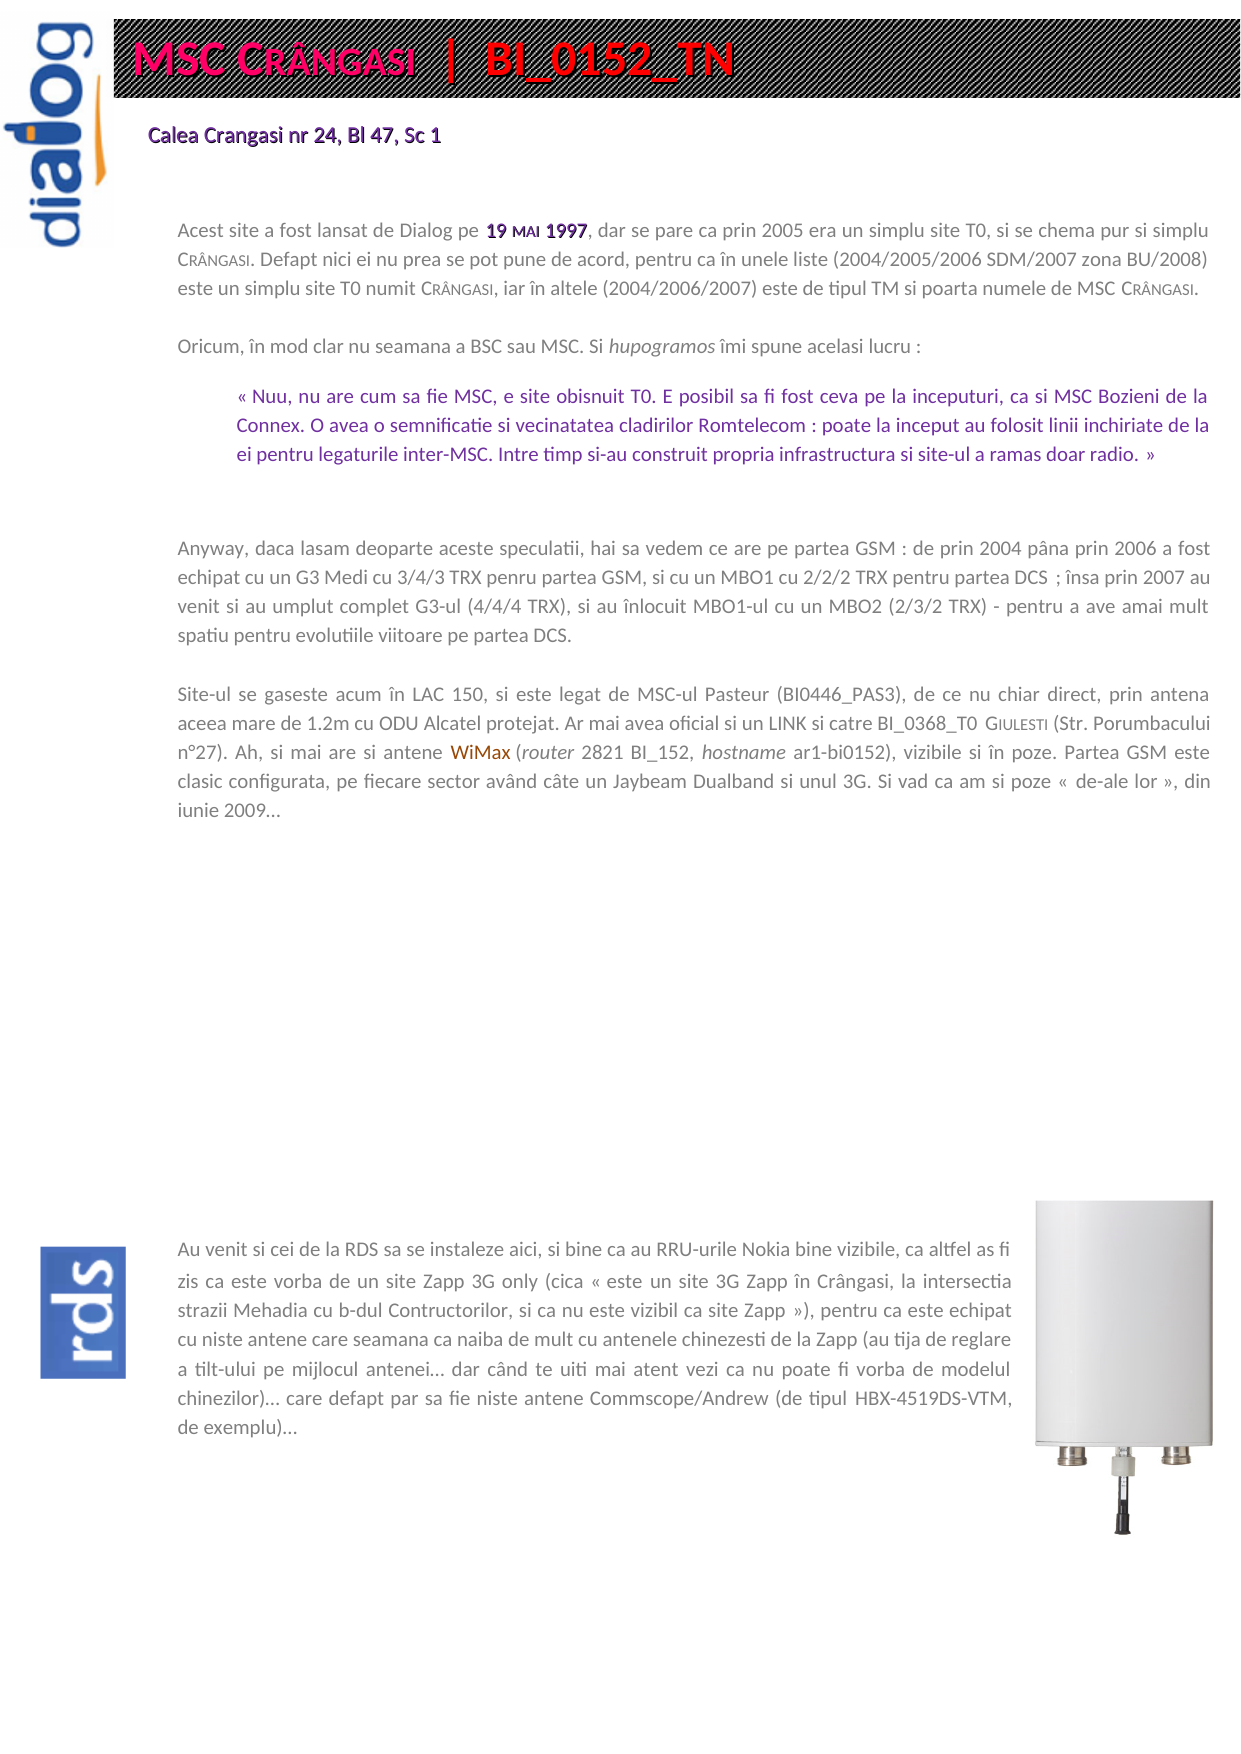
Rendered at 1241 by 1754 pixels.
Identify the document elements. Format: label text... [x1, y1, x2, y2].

picture [1, 12, 113, 247]
text Acest site a fost lansat de Dialog pe 19 mai 1997, dar se pare ca prin 2005 era un simplu site T0, si se chema pur si simplu Crângasi. Defapt nici ei nu prea se pot pune de acord, pentru ca în unele liste (2004/2005/2006 SDM/2007 zona BU/2008) este un simplu site T0 numit Crângasi, iar în altele (2004/2006/2007) este de tipul TM si poarta numele de MSC Crângasi. [177, 217, 1211, 301]
text Site-ul se gaseste acum în LAC 150, si este legat de MSC-ul Pasteur (BI0446_PAS3), de ce nu chiar direct, prin antena aceea mare de 1.2m cu ODU Alcatel protejat. Ar mai avea oficial si un LINK si catre BI_0368_T0 Giulesti (Str. Porumbacului n°27). Ah, si mai are si antene WiMax (router 2821 BI_152, hostname ar1-bi0152), vizibile si în poze. Partea GSM este clasic configurata, pe fiecare sector având câte un Jaybeam Dualband si unul 3G. Si vad ca am si poze « de-ale lor », din iunie 2009… [177, 681, 1211, 823]
picture [114, 19, 1241, 98]
text Oricum, în mod clar nu seamana a BSC sau MSC. Si hupogramos îmi spune acelasi lucru : [177, 334, 1211, 359]
text Anyway, daca lasam deoparte aceste speculatii, hai sa vedem ce are pe partea GSM : de prin 2004 pâna prin 2006 a fost echipat cu un G3 Medi cu 3/4/3 TRX penru partea GSM, si cu un MBO1 cu 2/2/2 TRX pentru partea DCS ; însa prin 2007 au venit si au umplut complet G3-ul (4/4/4 TRX), si au înlocuit MBO1-ul cu un MBO2 (2/3/2 TRX) - pentru a ave amai mult spatiu pentru evolutiile viitoare pe partea DCS. [177, 535, 1211, 648]
picture [41, 1247, 125, 1378]
text Calea Crangasi nr 24, Bl 47, Sc 1 [148, 120, 1092, 148]
picture [1031, 1200, 1214, 1538]
text Au venit si cei de la RDS sa se instaleze aici, si bine ca au RRU-urile Nokia bine vizibile, ca altfel as fi zis ca este vorba de un site Zapp 3G only (cica « este un site 3G Zapp în Crângasi, la intersectia strazii Mehadia cu b-dul Contructorilor, si ca nu este vizibil ca site Zapp »), pentru ca este echipat cu niste antene care seamana ca naiba de mult cu antenele chinezesti de la Zapp (au tija de reglare a tilt-ului pe mijlocul antenei… dar când te uiti mai atent vezi ca nu poate fi vorba de modelul chinezilor)… care defapt par sa fie niste antene Commscope/Andrew (de tipul HBX-4519DS-VTM, de exemplu)… [177, 1236, 1031, 1439]
text « Nuu, nu are cum sa fie MSC, e site obisnuit T0. E posibil sa fi fost ceva pe la inceputuri, ca si MSC Bozieni de la Connex. O avea o semnificatie si vecinatatea cladirilor Romtelecom : poate la inceput au folosit linii inchiriate de la ei pentru legaturile inter-MSC. Intre timp si-au construit propria infrastructura si site-ul a ramas doar radio. » [236, 383, 1211, 467]
